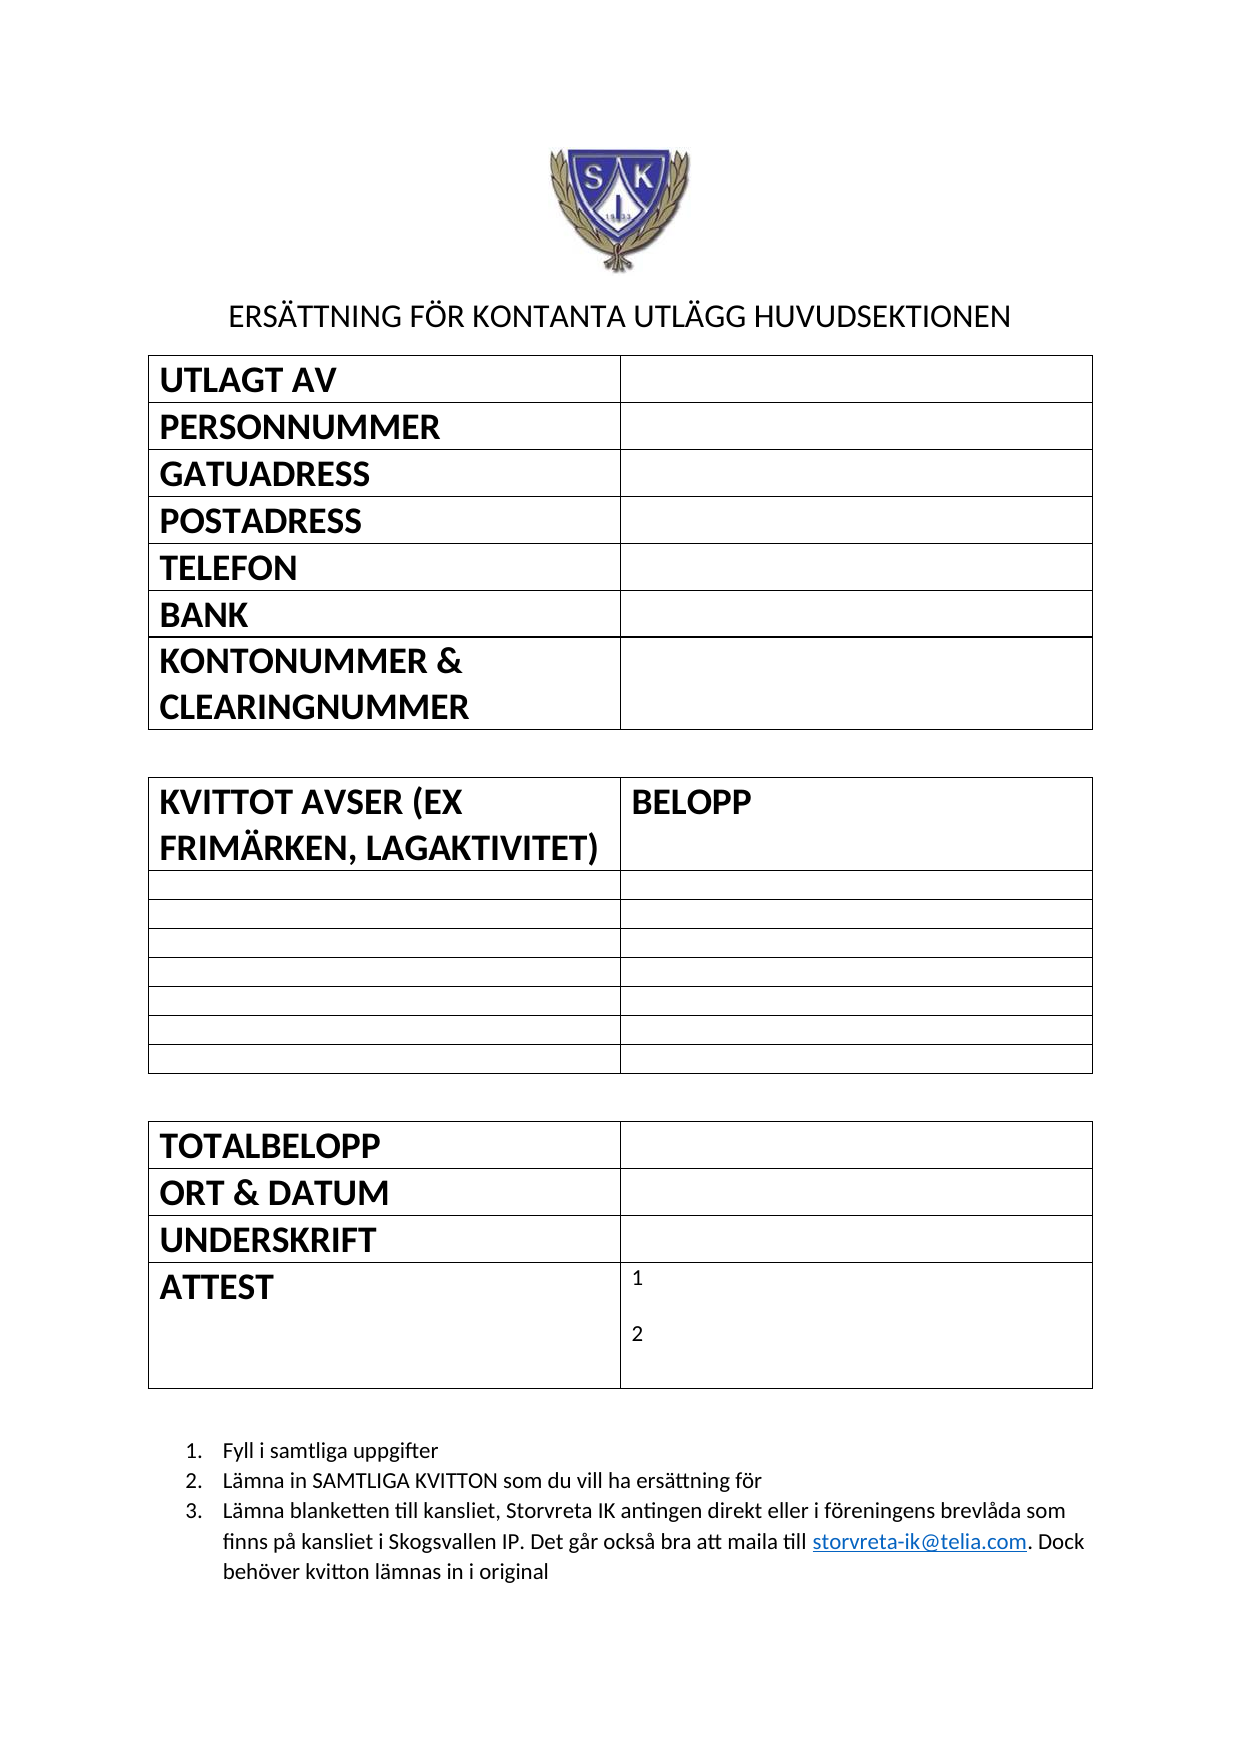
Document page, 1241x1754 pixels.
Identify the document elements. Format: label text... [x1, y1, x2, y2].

table_cell [149, 1045, 620, 1073]
table_cell UNDERSKRIFT [149, 1216, 620, 1262]
table_cell ORT & DATUM [149, 1169, 620, 1215]
table_cell [621, 929, 1092, 957]
table_cell [621, 1016, 1092, 1044]
table_cell PERSONNUMMER [149, 403, 620, 449]
table_cell POSTADRESS [149, 497, 620, 543]
table_header [621, 1122, 1092, 1168]
table_cell [149, 871, 620, 899]
table_header [621, 356, 1092, 402]
list Lämna in SAMTLIGA KVITTON som du vill ha ersättning för [185, 1466, 1093, 1494]
table_cell TELEFON [149, 544, 620, 589]
table_cell [621, 591, 1092, 636]
table_cell 1 2 [621, 1263, 1092, 1388]
table_cell [149, 958, 620, 986]
table_cell [621, 1216, 1092, 1262]
table_header TOTALBELOPP [149, 1122, 620, 1168]
table_cell [621, 544, 1092, 589]
table_header KVITTOT AVSER (EX FRIMÄRKEN, LAGAKTIVITET) [149, 778, 620, 870]
table_cell [149, 987, 620, 1015]
list Fyll i samtliga uppgifter [185, 1436, 1093, 1464]
table_header BELOPP [621, 778, 1092, 870]
table_cell [621, 450, 1092, 496]
table_cell [621, 871, 1092, 899]
table_header UTLAGT AV [149, 356, 620, 402]
table_cell [621, 403, 1092, 449]
table_cell KONTONUMMER & CLEARINGNUMMER [149, 638, 620, 729]
table_cell [621, 638, 1092, 729]
table_cell [621, 900, 1092, 928]
table_cell [621, 1169, 1092, 1215]
table_cell [621, 958, 1092, 986]
table_cell ATTEST [149, 1263, 620, 1388]
table_cell GATUADRESS [149, 450, 620, 496]
table_cell [621, 497, 1092, 543]
table_cell [621, 1045, 1092, 1073]
picture [548, 147, 692, 276]
table_cell [149, 900, 620, 928]
text ERSÄTTNING FÖR KONTANTA UTLÄGG HUVUDSEKTIONEN [148, 294, 1093, 335]
table_cell [621, 987, 1092, 1015]
table_cell [149, 1016, 620, 1044]
table_cell [149, 929, 620, 957]
list Lämna blanketten till kansliet, Storvreta IK antingen direkt eller i föreningens brevlåda som finns på kansliet i Skogsvallen IP. Det går också bra att maila till storvreta-ik@telia.com. Dock behöver kvitton lämnas in i original [185, 1497, 1093, 1585]
table_cell BANK [149, 591, 620, 636]
